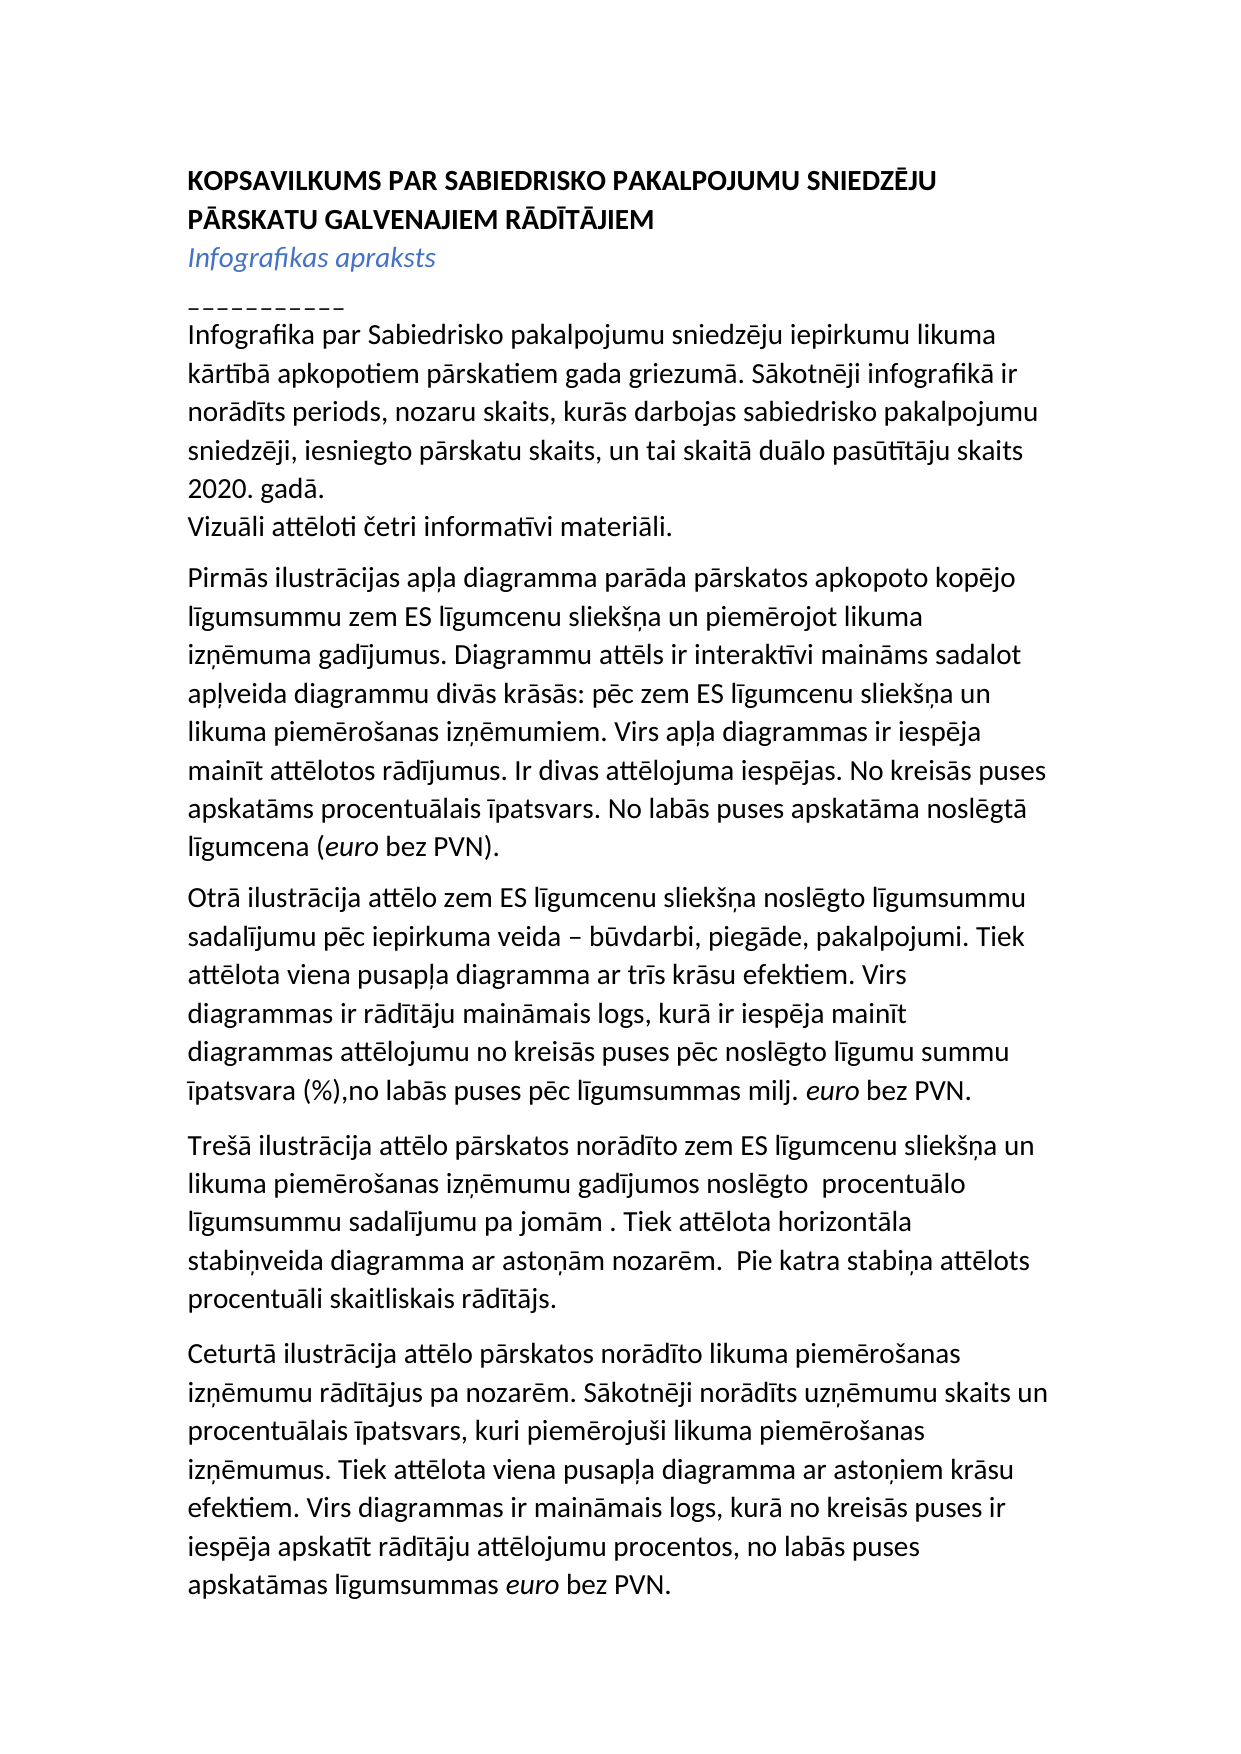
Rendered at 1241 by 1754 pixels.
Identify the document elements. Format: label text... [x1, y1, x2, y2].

text Pirmās ilustrācijas apļa diagramma parāda pārskatos apkopoto kopējo līgumsummu zem ES līgumcenu sliekšņa un piemērojot likuma izņēmuma gadījumus. Diagrammu attēls ir interaktīvi maināms sadalot apļveida diagrammu divās krāsās: pēc zem ES līgumcenu sliekšņa un likuma piemērošanas izņēmumiem. Virs apļa diagrammas ir iespēja mainīt attēlotos rādījumus. Ir divas attēlojuma iespējas. No kreisās puses apskatāms procentuālais īpatsvars. No labās puses apskatāma noslēgtā līgumcena (euro bez PVN). [187, 559, 1053, 864]
text ___________ [187, 278, 1053, 313]
text Otrā ilustrācija attēlo zem ES līgumcenu sliekšņa noslēgto līgumsummu sadalījumu pēc iepirkuma veida – būvdarbi, piegāde, pakalpojumi. Tiek attēlota viena pusapļa diagramma ar trīs krāsu efektiem. Virs diagrammas ir rādītāju maināmais logs, kurā ir iespēja mainīt diagrammas attēlojumu no kreisās puses pēc noslēgto līgumu summu īpatsvara (%),no labās puses pēc līgumsummas milj. euro bez PVN. [187, 879, 1053, 1107]
text Ceturtā ilustrācija attēlo pārskatos norādīto likuma piemērošanas izņēmumu rādītājus pa nozarēm. Sākotnēji norādīts uzņēmumu skaits un procentuālais īpatsvars, kuri piemērojuši likuma piemērošanas izņēmumus. Tiek attēlota viena pusapļa diagramma ar astoņiem krāsu efektiem. Virs diagrammas ir maināmais logs, kurā no kreisās puses ir iespēja apskatīt rādītāju attēlojumu procentos, no labās puses apskatāmas līgumsummas euro bez PVN. [187, 1336, 1053, 1602]
text KOPSAVILKUMS PAR SABIEDRISKO PAKALPOJUMU SNIEDZĒJU PĀRSKATU GALVENAJIEM RĀDĪTĀJIEM [187, 162, 1053, 237]
text Trešā ilustrācija attēlo pārskatos norādīto zem ES līgumcenu sliekšņa un likuma piemērošanas izņēmumu gadījumos noslēgto procentuālo līgumsummu sadalījumu pa jomām . Tiek attēlota horizontāla stabiņveida diagramma ar astoņām nozarēm. Pie katra stabiņa attēlots procentuāli skaitliskais rādītājs. [187, 1127, 1053, 1316]
text Infografikas apraksts [187, 239, 1053, 275]
text Infografika par Sabiedrisko pakalpojumu sniedzēju iepirkumu likuma kārtībā apkopotiem pārskatiem gada griezumā. Sākotnēji infografikā ir norādīts periods, nozaru skaits, kurās darbojas sabiedrisko pakalpojumu sniedzēji, iesniegto pārskatu skaits, un tai skaitā duālo pasūtītāju skaits 2020. gadā. [187, 316, 1053, 506]
text Vizuāli attēloti četri informatīvi materiāli. [187, 508, 1053, 544]
